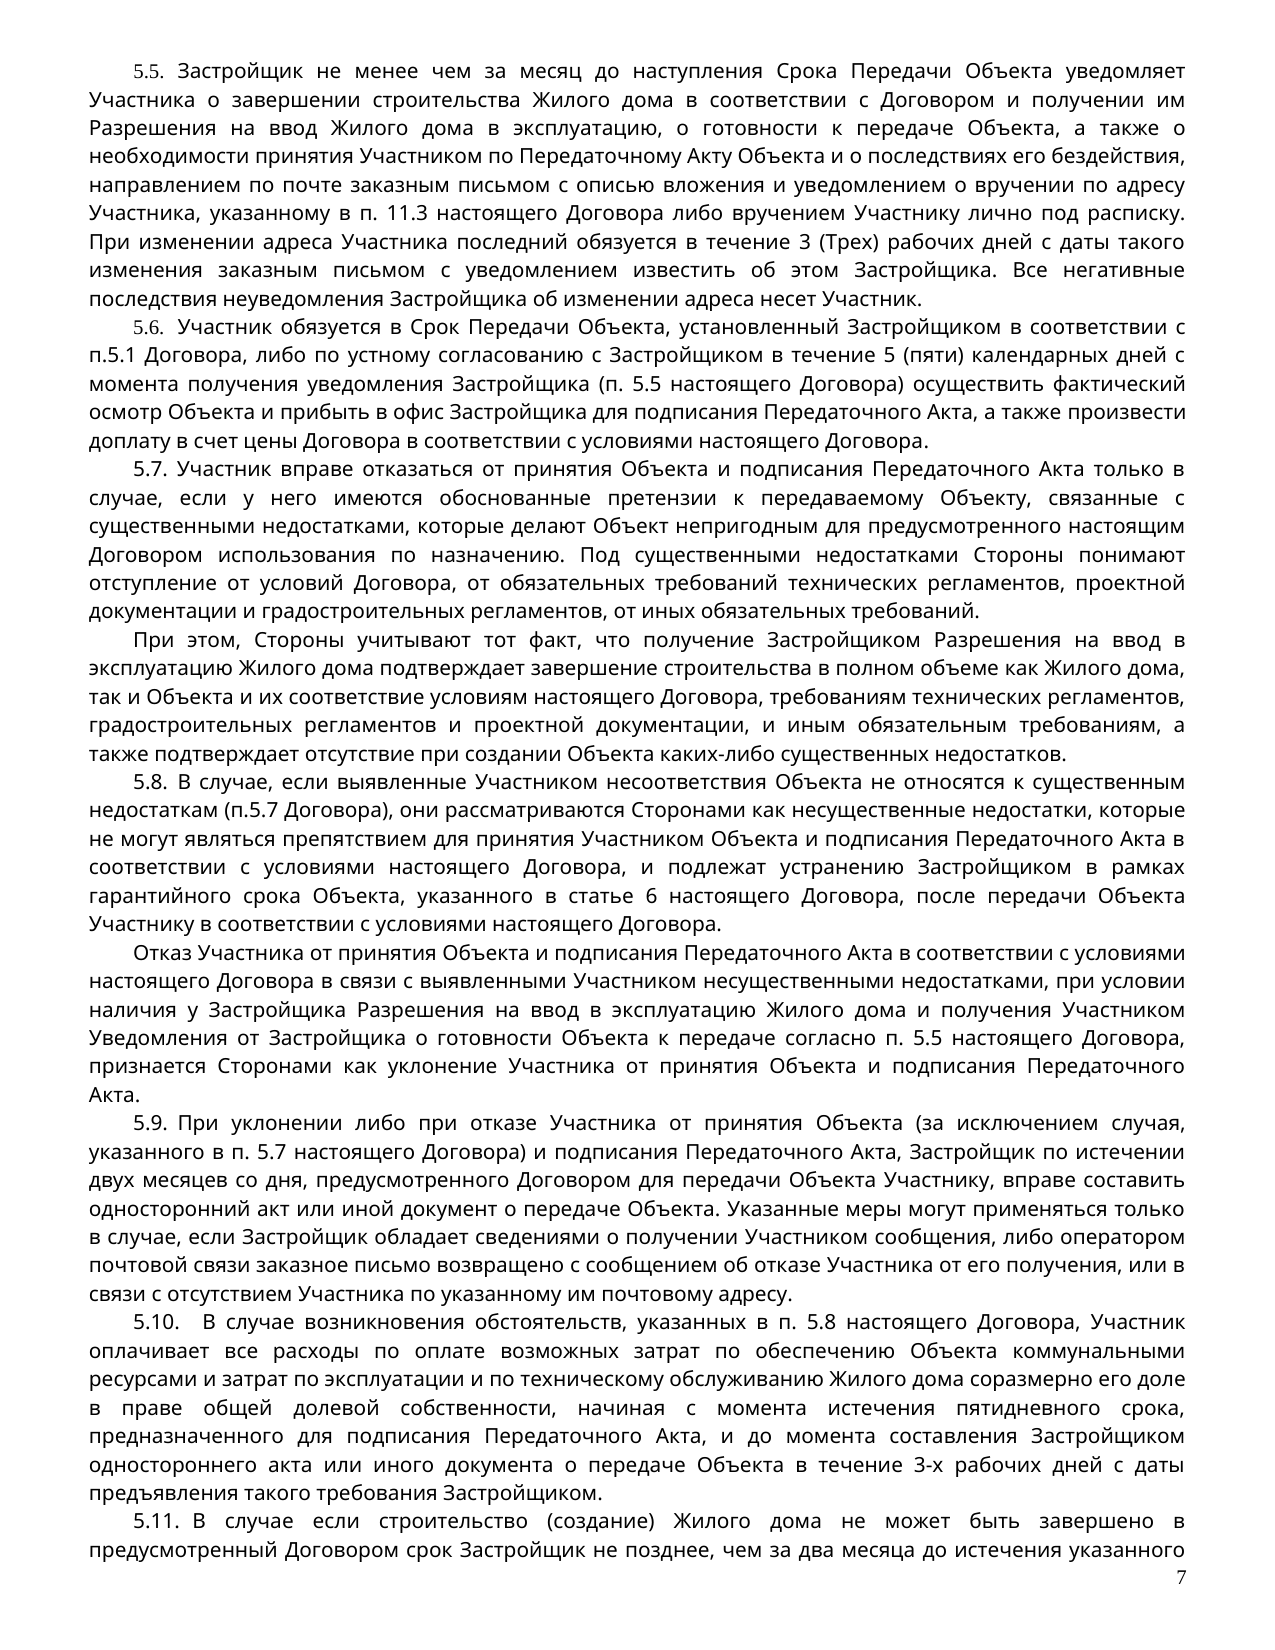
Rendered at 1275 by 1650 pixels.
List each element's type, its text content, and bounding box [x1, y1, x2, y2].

list В случае, если выявленные Участником несоответствия Объекта не относятся к существенным недостаткам (п.5.7 Договора), они рассматриваются Сторонами как несущественные недостатки, которые не могут являться препятствием для принятия Участником Объекта и подписания Передаточного Акта в соответствии с условиями настоящего Договора, и подлежат устранению Застройщиком в рамках гарантийного срока Объекта, указанного в статье 6 настоящего Договора, после передачи Объекта Участнику в соответствии с условиями настоящего Договора. [89, 767, 1186, 938]
list Застройщик не менее чем за месяц до наступления Срока Передачи Объекта уведомляет Участника о завершении строительства Жилого дома в соответствии с Договором и получении им Разрешения на ввод Жилого дома в эксплуатацию, о готовности к передаче Объекта, а также о необходимости принятия Участником по Передаточному Акту Объекта и о последствиях его бездействия, направлением по почте заказным письмом с описью вложения и уведомлением о вручении по адресу Участника, указанному в п. 11.3 настоящего Договора либо вручением Участнику лично под расписку. При изменении адреса Участника последний обязуется в течение 3 (Трех) рабочих дней с даты такого изменения заказным письмом с уведомлением известить об этом Застройщика. Все негативные последствия неуведомления Застройщика об изменении адреса несет Участник. [89, 56, 1186, 312]
text Отказ Участника от принятия Объекта и подписания Передаточного Акта в соответствии с условиями настоящего Договора в связи с выявленными Участником несущественными недостатками, при условии наличия у Застройщика Разрешения на ввод в эксплуатацию Жилого дома и получения Участником Уведомления от Застройщика о готовности Объекта к передаче согласно п. 5.5 настоящего Договора, признается Сторонами как уклонение Участника от принятия Объекта и подписания Передаточного Акта. [89, 938, 1186, 1108]
list При уклонении либо при отказе Участника от принятия Объекта (за исключением случая, указанного в п. 5.7 настоящего Договора) и подписания Передаточного Акта, Застройщик по истечении двух месяцев со дня, предусмотренного Договором для передачи Объекта Участнику, вправе составить односторонний акт или иной документ о передаче Объекта. Указанные меры могут применяться только в случае, если Застройщик обладает сведениями о получении Участником сообщения, либо оператором почтовой связи заказное письмо возвращено с сообщением об отказе Участника от его получения, или в связи с отсутствием Участника по указанному им почтовому адресу. [89, 1108, 1186, 1307]
text При этом, Стороны учитывают тот факт, что получение Застройщиком Разрешения на ввод в эксплуатацию Жилого дома подтверждает завершение строительства в полном объеме как Жилого дома, так и Объекта и их соответствие условиям настоящего Договора, требованиям технических регламентов, градостроительных регламентов и проектной документации, и иным обязательным требованиям, а также подтверждает отсутствие при создании Объекта каких-либо существенных недостатков. [89, 625, 1186, 767]
list В случае возникновения обстоятельств, указанных в п. 5.8 настоящего Договора, Участник оплачивает все расходы по оплате возможных затрат по обеспечению Объекта коммунальными ресурсами и затрат по эксплуатации и по техническому обслуживанию Жилого дома соразмерно его доле в праве общей долевой собственности, начиная с момента истечения пятидневного срока, предназначенного для подписания Передаточного Акта, и до момента составления Застройщиком одностороннего акта или иного документа о передаче Объекта в течение 3-х рабочих дней с даты предъявления такого требования Застройщиком. [89, 1307, 1186, 1507]
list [89, 1507, 1186, 1563]
list Участник обязуется в Срок Передачи Объекта, установленный Застройщиком в соответствии с п.5.1 Договора, либо по устному согласованию с Застройщиком в течение 5 (пяти) календарных дней с момента получения уведомления Застройщика (п. 5.5 настоящего Договора) осуществить фактический осмотр Объекта и прибыть в офис Застройщика для подписания Передаточного Акта, а также произвести доплату в счет цены Договора в соответствии с условиями настоящего Договора. [89, 312, 1186, 454]
text 5.7. Участник вправе отказаться от принятия Объекта и подписания Передаточного Акта только в случае, если у него имеются обоснованные претензии к передаваемому Объекту, связанные с существенными недостатками, которые делают Объект непригодным для предусмотренного настоящим Договором использования по назначению. Под существенными недостатками Стороны понимают отступление от условий Договора, от обязательных требований технических регламентов, проектной документации и градостроительных регламентов, от иных обязательных требований. [89, 454, 1186, 625]
